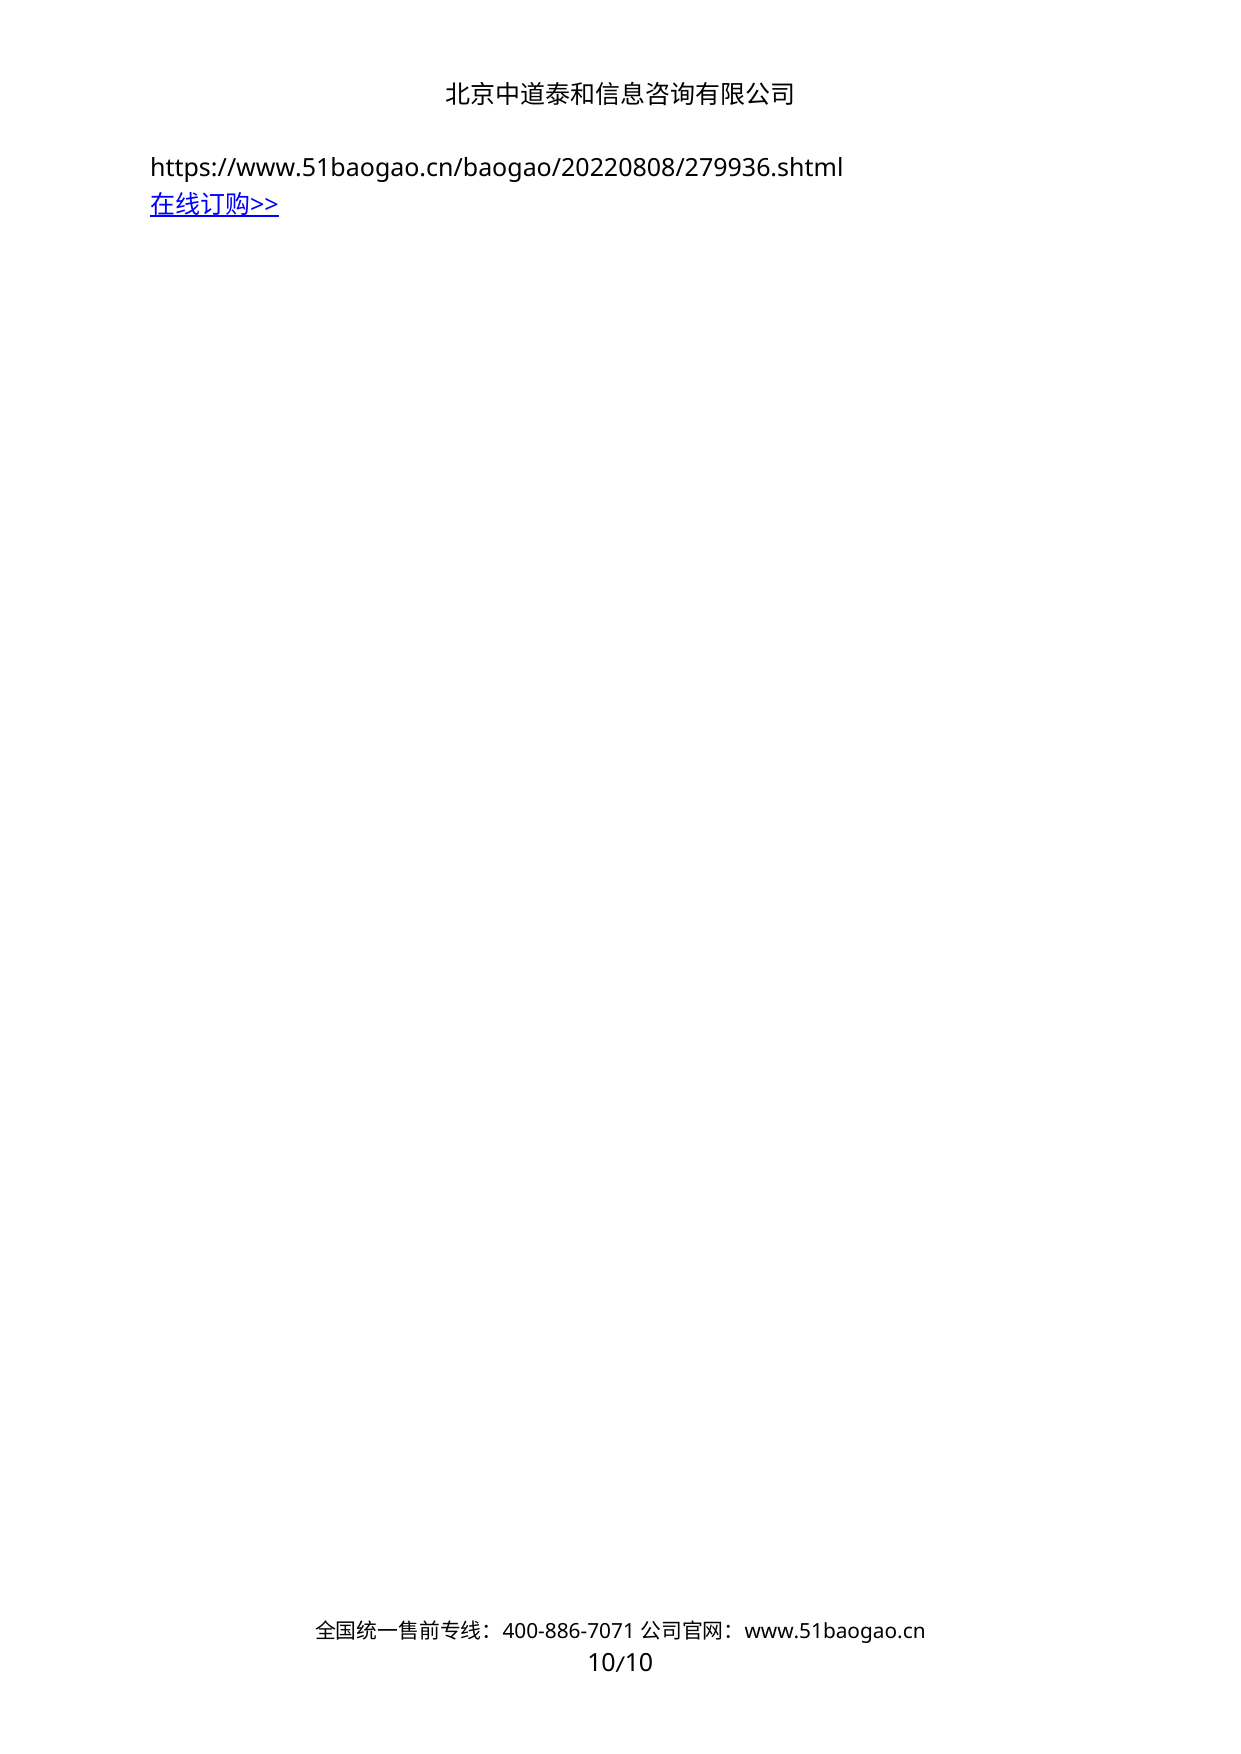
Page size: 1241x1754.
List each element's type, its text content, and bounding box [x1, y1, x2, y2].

text 在线订购>> [150, 184, 1090, 220]
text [150, 150, 1090, 184]
